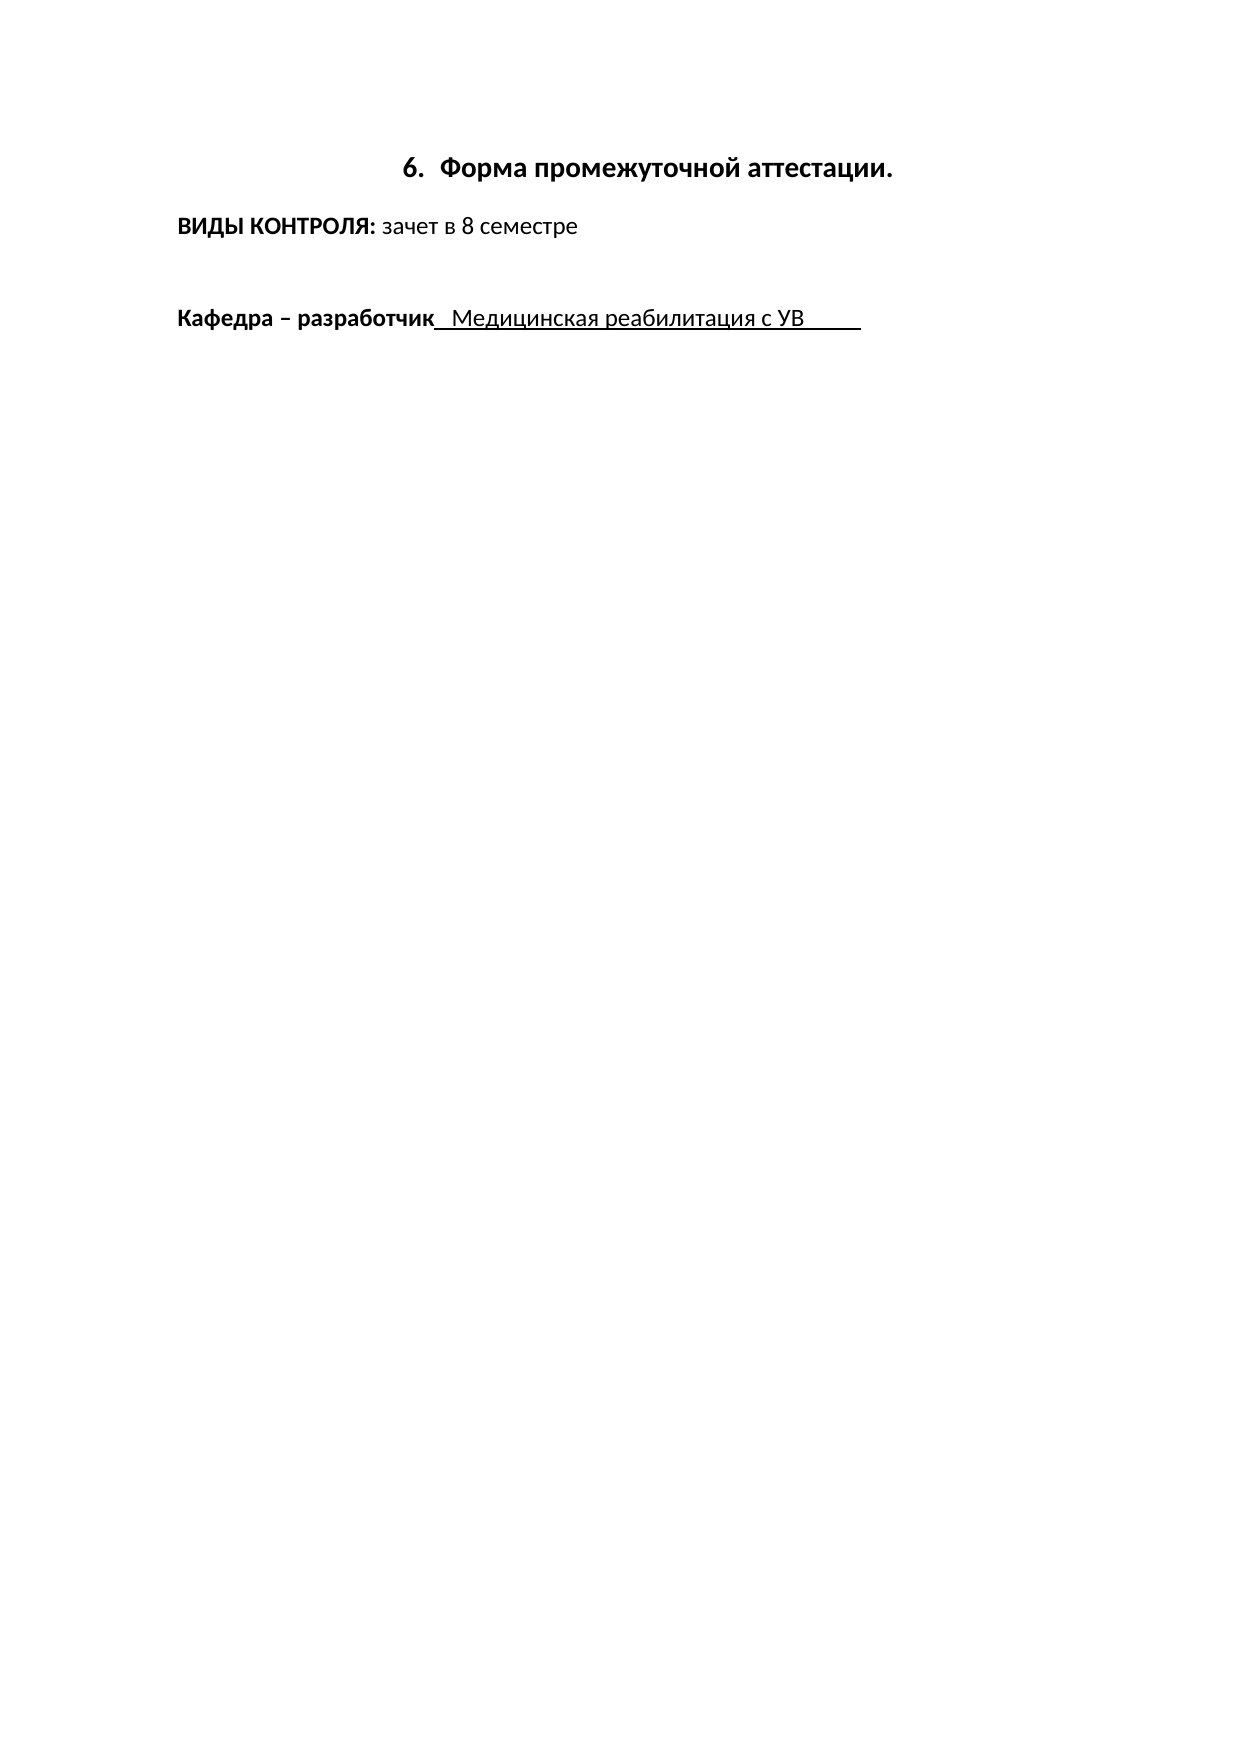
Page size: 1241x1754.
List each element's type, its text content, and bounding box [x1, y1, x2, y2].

text ВИДЫ КОНТРОЛЯ: зачет в 8 семестре [177, 210, 1152, 241]
text Кафедра – разработчик Медицинская реабилитация с УВ [177, 302, 1152, 332]
list Форма промежуточной аттестации. [402, 149, 1152, 184]
